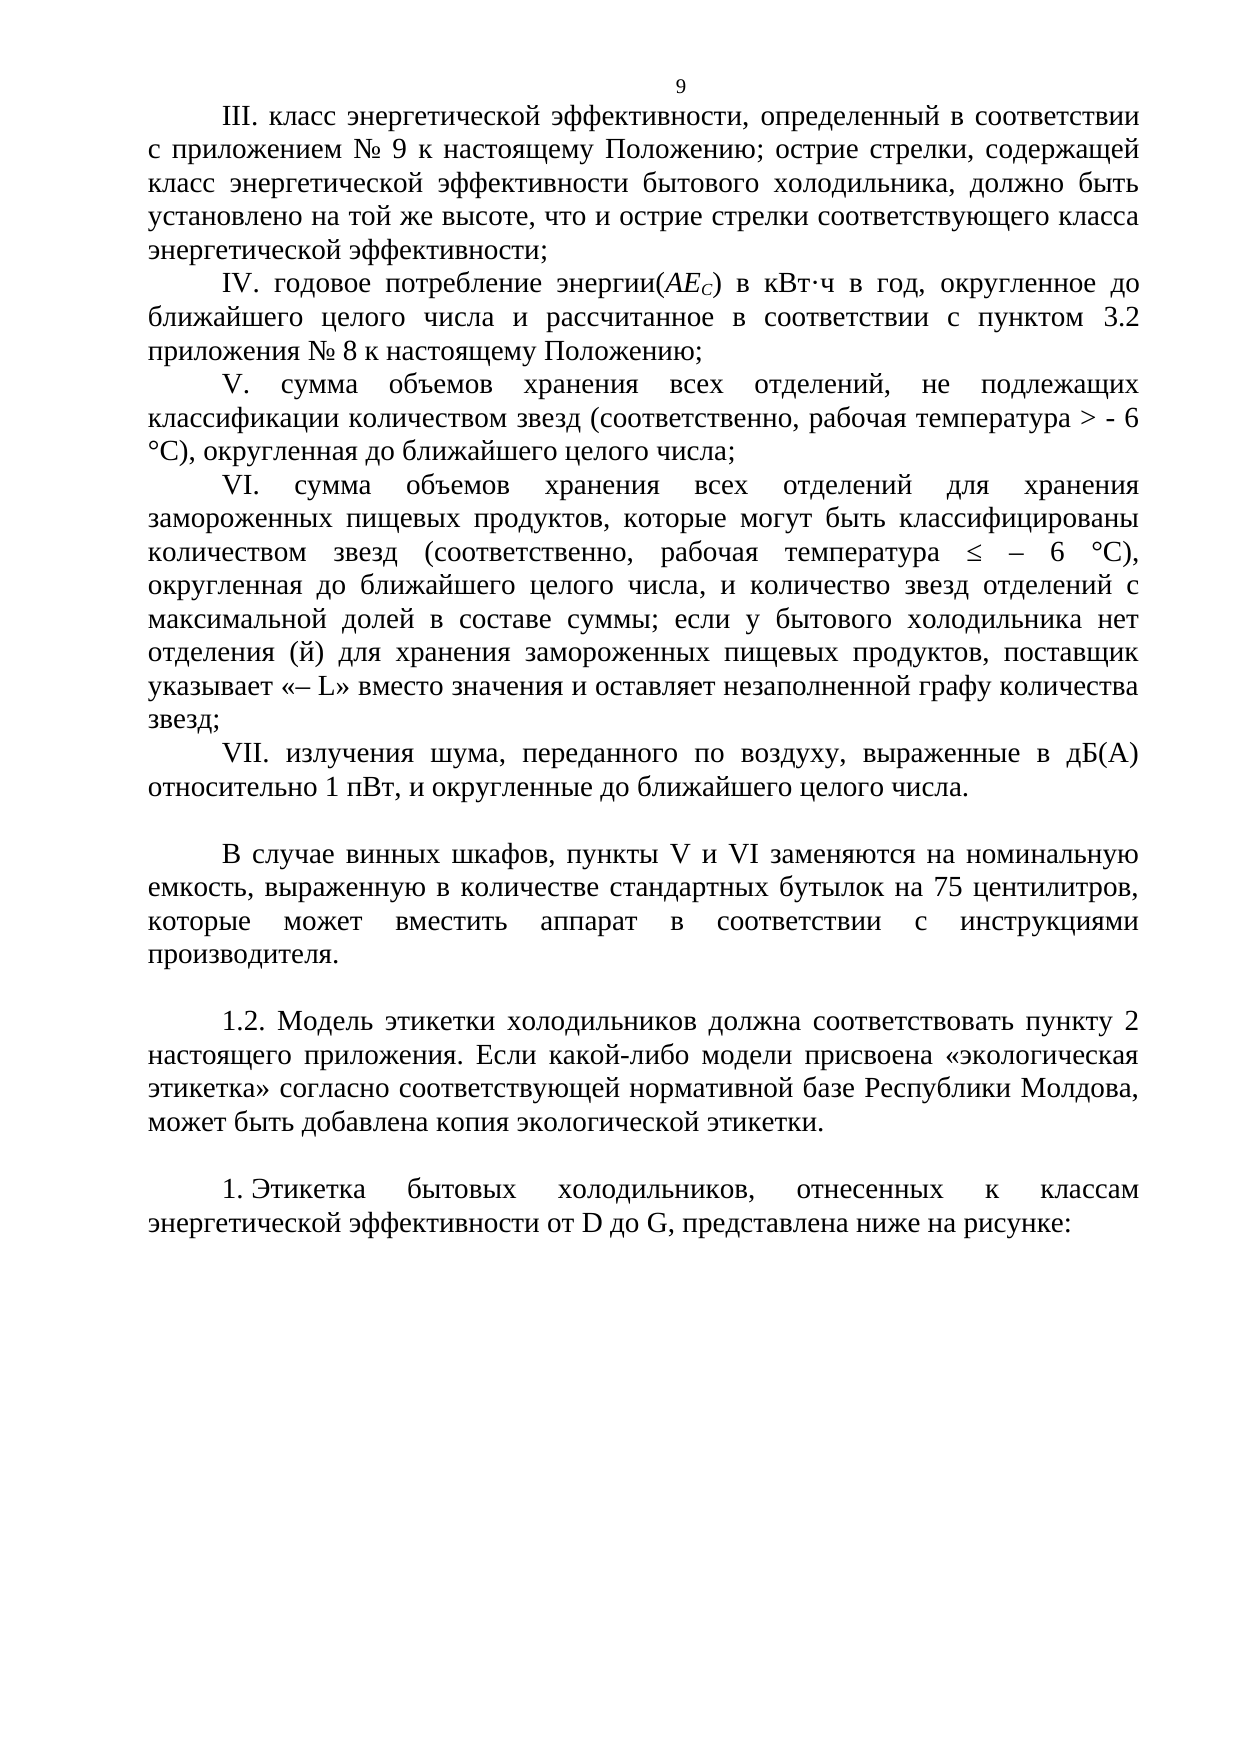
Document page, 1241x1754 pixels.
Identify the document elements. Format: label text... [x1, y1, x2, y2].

text В случае винных шкафов, пункты V и VI заменяются на номинальную емкость, выраженную в количестве стандартных бутылок на 75 центилитров, которые может вместить аппарат в соответствии с инструкциями производителя. [148, 836, 1140, 970]
list Этикетка бытовых холодильников, отнесенных к классам энергетической эффективности от D до G, представлена ниже на рисунке: [148, 1171, 1140, 1238]
text IV. годовое потребление энергии(AEC) в кВт·ч в год, округленное до ближайшего целого числа и рассчитанное в соответствии с пунктом 3.2 приложения № 8 к настоящему Положению; [148, 266, 1140, 366]
text VII. излучения шума, переданного по воздуху, выраженные в дБ(А) относительно 1 пВт, и округленные до ближайшего целого числа. [148, 735, 1140, 802]
text VI. сумма объемов хранения всех отделений для хранения замороженных пищевых продуктов, которые могут быть классифицированы количеством звезд (соответственно, рабочая температура ≤ – 6 °C), округленная до ближайшего целого числа, и количество звезд отделений с максимальной долей в составе суммы; если у бытового холодильника нет отделения (й) для хранения замороженных пищевых продуктов, поставщик указывает «– L» вместо значения и оставляет незаполненной графу количества звезд; [148, 467, 1140, 735]
text 1.2. Модель этикетки холодильников должна соответствовать пункту 2 настоящего приложения. Если какой-либо модели присвоена «экологическая этикетка» согласно соответствующей нормативной базе Республики Молдова, может быть добавлена копия экологической этикетки. [148, 1003, 1140, 1138]
text III. класс энергетической эффективности, определенный в соответствии с приложением № 9 к настоящему Положению; острие стрелки, содержащей класс энергетической эффективности бытового холодильника, должно быть установлено на той же высоте, что и острие стрелки соответствующего класса энергетической эффективности; [148, 98, 1140, 266]
text V. сумма объемов хранения всех отделений, не подлежащих классификации количеством звезд (соответственно, рабочая температура > - 6 °С), округленная до ближайшего целого числа; [148, 366, 1140, 467]
